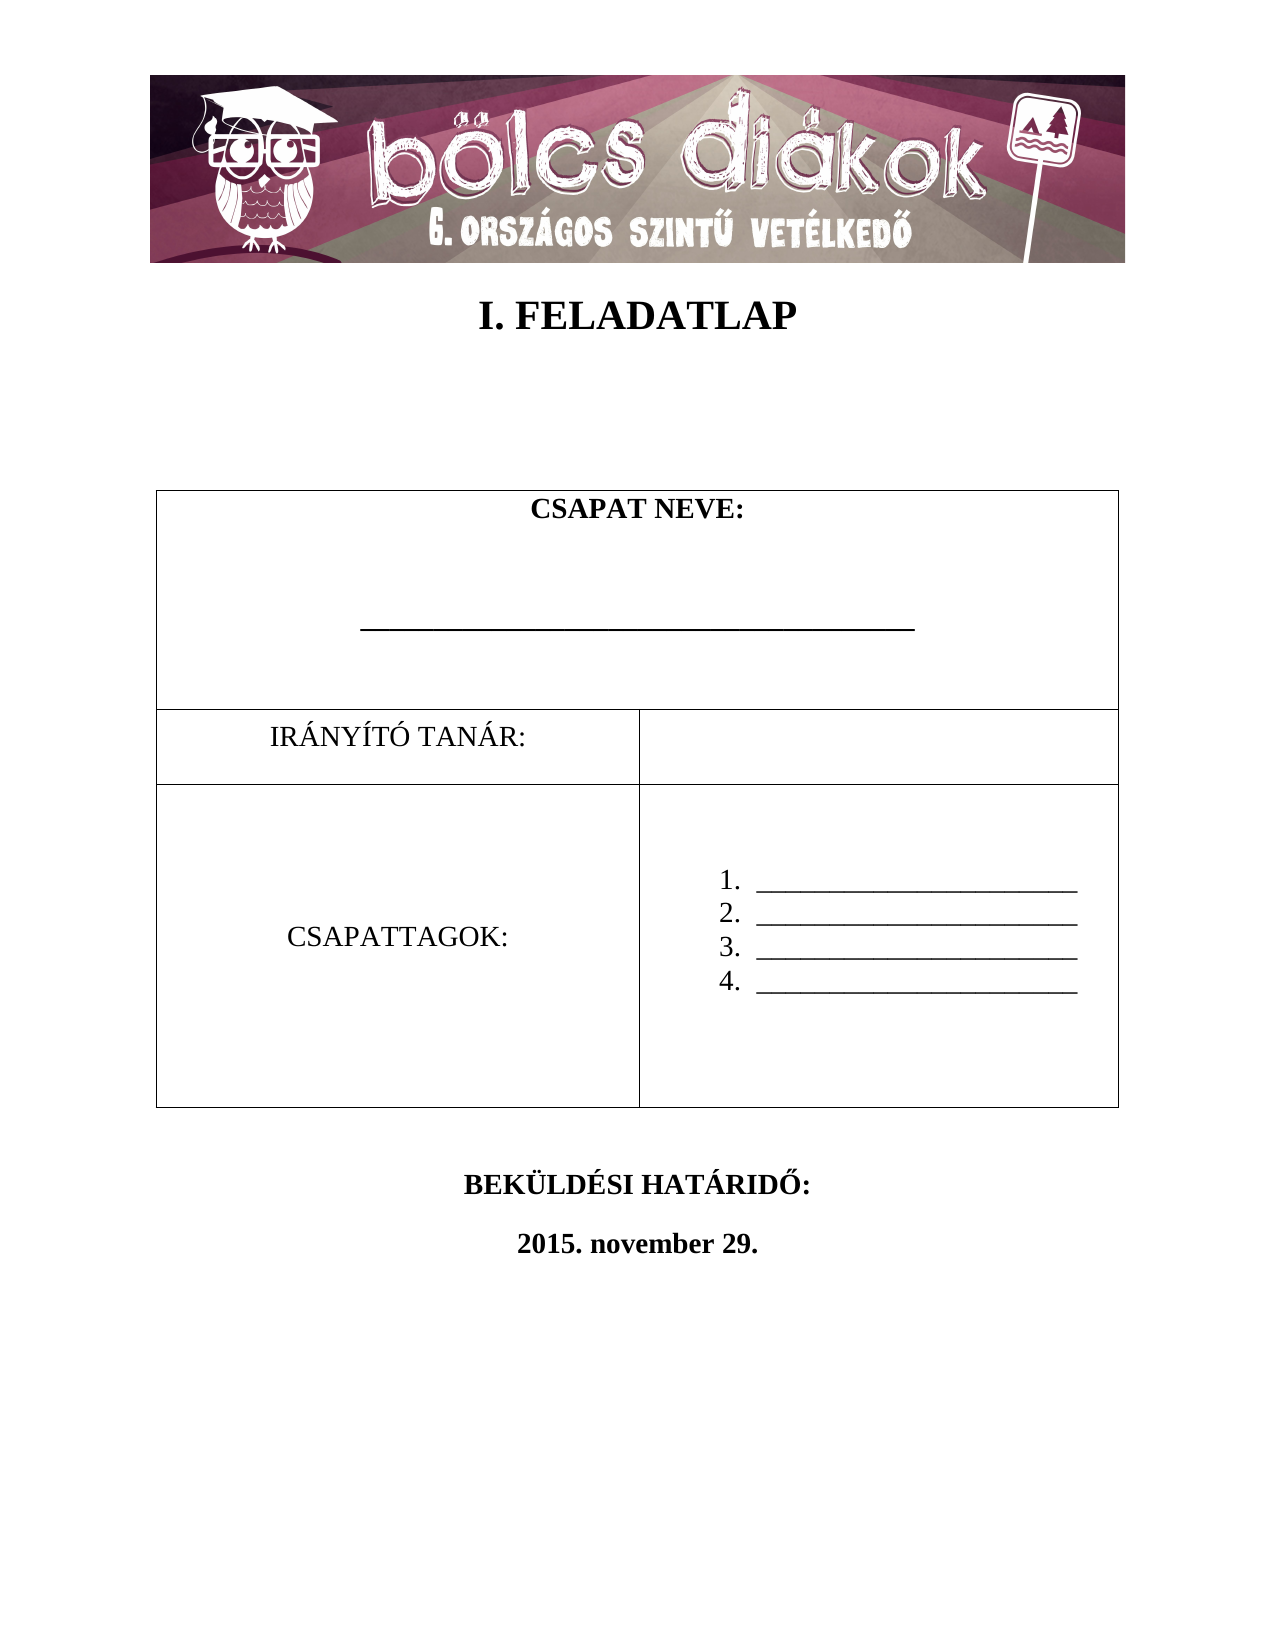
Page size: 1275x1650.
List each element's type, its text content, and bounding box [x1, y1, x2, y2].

table_cell ______________________ ______________________ ______________________ ______________________ [640, 785, 1118, 1107]
picture [150, 75, 1125, 263]
table_cell [640, 710, 1118, 784]
text BEKÜLDÉSI HATÁRIDŐ: [150, 1167, 1125, 1201]
text I. FELADATLAP [150, 291, 1125, 338]
text 2015. november 29. [150, 1227, 1125, 1260]
table_header CSAPAT NEVE: ______________________________________ [157, 491, 1118, 709]
table_cell CSAPATTAGOK: [157, 785, 639, 1107]
table_cell IRÁNYÍTÓ TANÁR: [157, 710, 639, 784]
